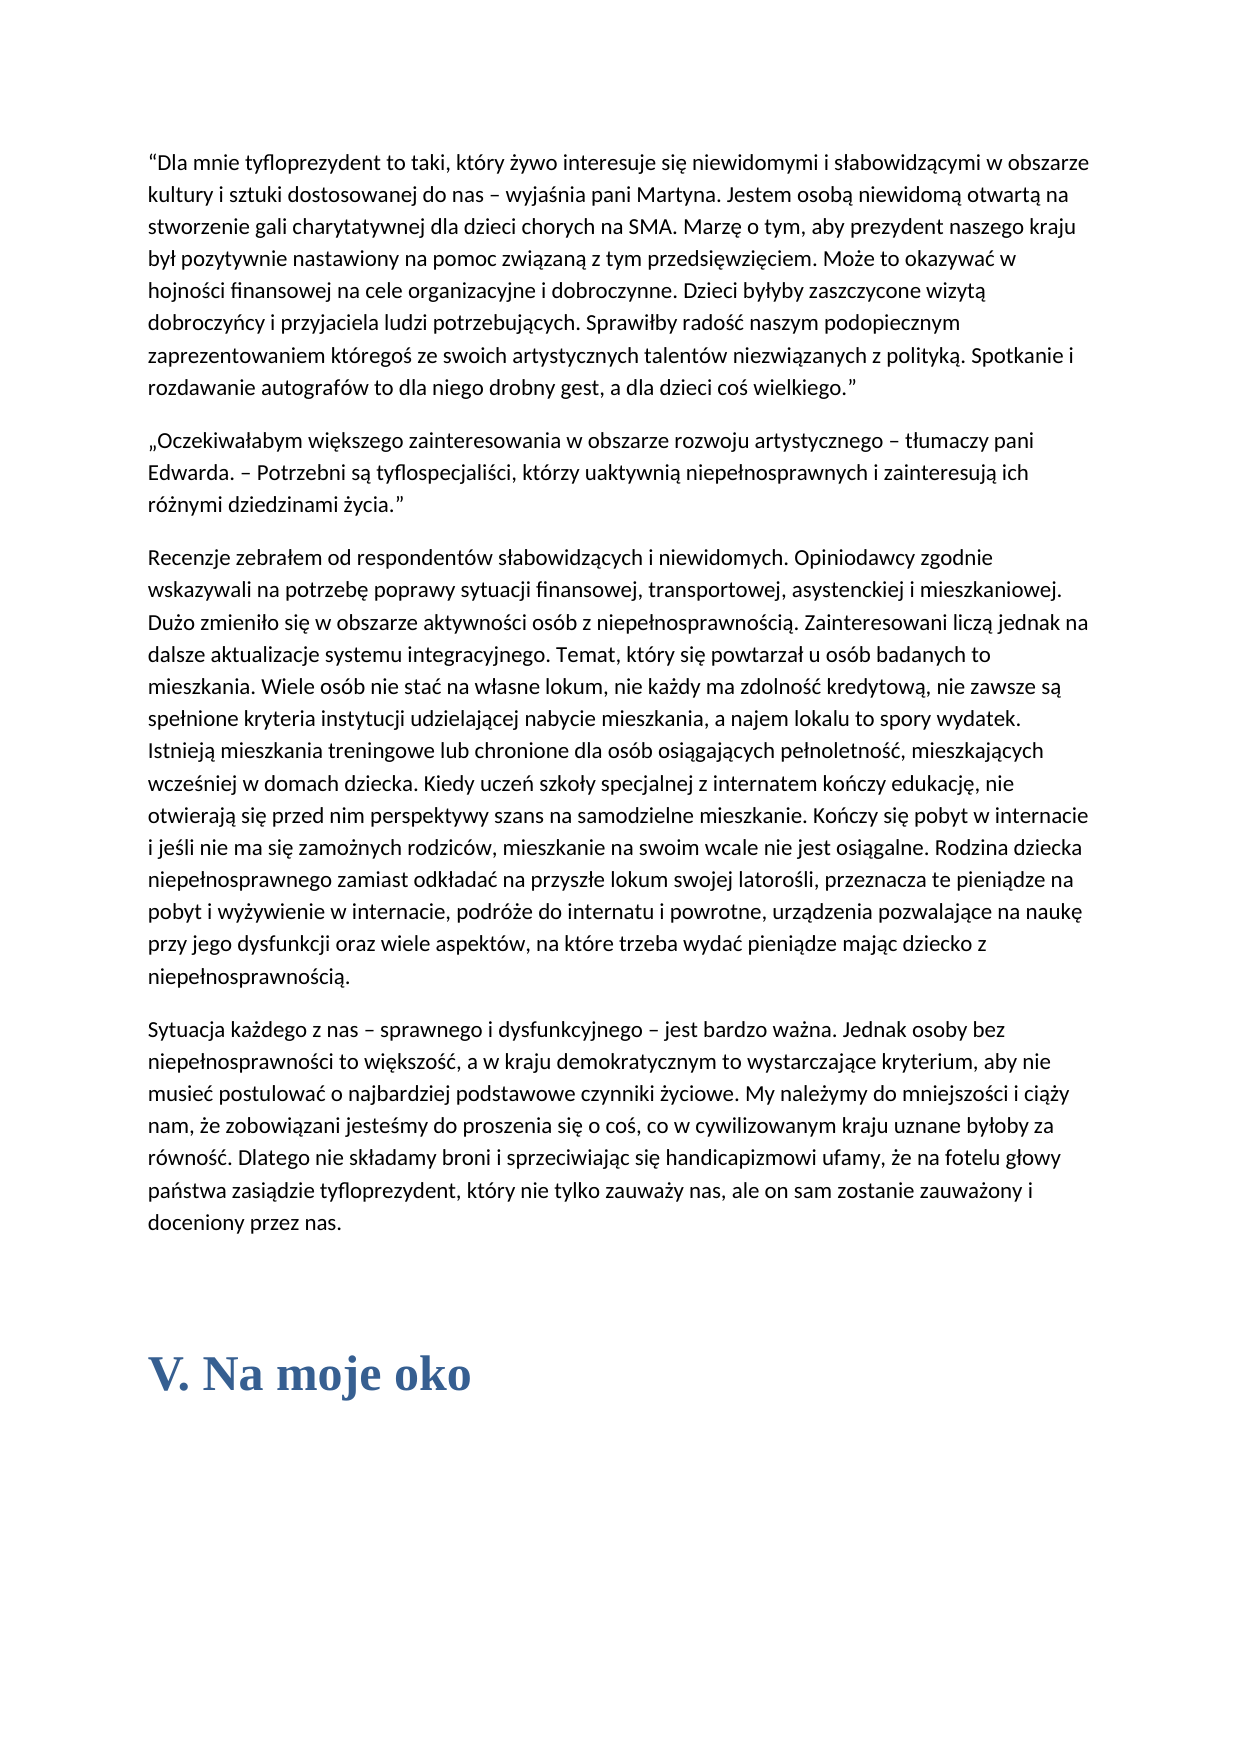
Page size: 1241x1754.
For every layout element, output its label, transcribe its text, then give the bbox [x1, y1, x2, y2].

text „Oczekiwałabym większego zainteresowania w obszarze rozwoju artystycznego – tłumaczy pani Edwarda. – Potrzebni są tyflospecjaliści, którzy uaktywnią niepełnosprawnych i zainteresują ich różnymi dziedzinami życia.” [148, 426, 1093, 518]
text “Dla mnie tyfloprezydent to taki, który żywo interesuje się niewidomymi i słabowidzącymi w obszarze kultury i sztuki dostosowanej do nas – wyjaśnia pani Martyna. Jestem osobą niewidomą otwartą na stworzenie gali charytatywnej dla dzieci chorych na SMA. Marzę o tym, aby prezydent naszego kraju był pozytywnie nastawiony na pomoc związaną z tym przedsięwzięciem. Może to okazywać w hojności finansowej na cele organizacyjne i dobroczynne. Dzieci byłyby zaszczycone wizytą dobroczyńcy i przyjaciela ludzi potrzebujących. Sprawiłby radość naszym podopiecznym zaprezentowaniem któregoś ze swoich artystycznych talentów niezwiązanych z polityką. Spotkanie i rozdawanie autografów to dla niego drobny gest, a dla dzieci coś wielkiego.” [148, 148, 1093, 401]
subtitle V. Na moje oko [148, 1343, 1093, 1401]
text Recenzje zebrałem od respondentów słabowidzących i niewidomych. Opiniodawcy zgodnie wskazywali na potrzebę poprawy sytuacji finansowej, transportowej, asystenckiej i mieszkaniowej. Dużo zmieniło się w obszarze aktywności osób z niepełnosprawnością. Zainteresowani liczą jednak na dalsze aktualizacje systemu integracyjnego. Temat, który się powtarzał u osób badanych to mieszkania. Wiele osób nie stać na własne lokum, nie każdy ma zdolność kredytową, nie zawsze są spełnione kryteria instytucji udzielającej nabycie mieszkania, a najem lokalu to spory wydatek. Istnieją mieszkania treningowe lub chronione dla osób osiągających pełnoletność, mieszkających wcześniej w domach dziecka. Kiedy uczeń szkoły specjalnej z internatem kończy edukację, nie otwierają się przed nim perspektywy szans na samodzielne mieszkanie. Kończy się pobyt w internacie i jeśli nie ma się zamożnych rodziców, mieszkanie na swoim wcale nie jest osiągalne. Rodzina dziecka niepełnosprawnego zamiast odkładać na przyszłe lokum swojej latorośli, przeznacza te pieniądze na pobyt i wyżywienie w internacie, podróże do internatu i powrotne, urządzenia pozwalające na naukę przy jego dysfunkcji oraz wiele aspektów, na które trzeba wydać pieniądze mając dziecko z niepełnosprawnością. [148, 543, 1093, 990]
text Sytuacja każdego z nas – sprawnego i dysfunkcyjnego – jest bardzo ważna. Jednak osoby bez niepełnosprawności to większość, a w kraju demokratycznym to wystarczające kryterium, aby nie musieć postulować o najbardziej podstawowe czynniki życiowe. My należymy do mniejszości i ciąży nam, że zobowiązani jesteśmy do proszenia się o coś, co w cywilizowanym kraju uznane byłoby za równość. Dlatego nie składamy broni i sprzeciwiając się handicapizmowi ufamy, że na fotelu głowy państwa zasiądzie tyfloprezydent, który nie tylko zauważy nas, ale on sam zostanie zauważony i doceniony przez nas. [148, 1015, 1093, 1236]
